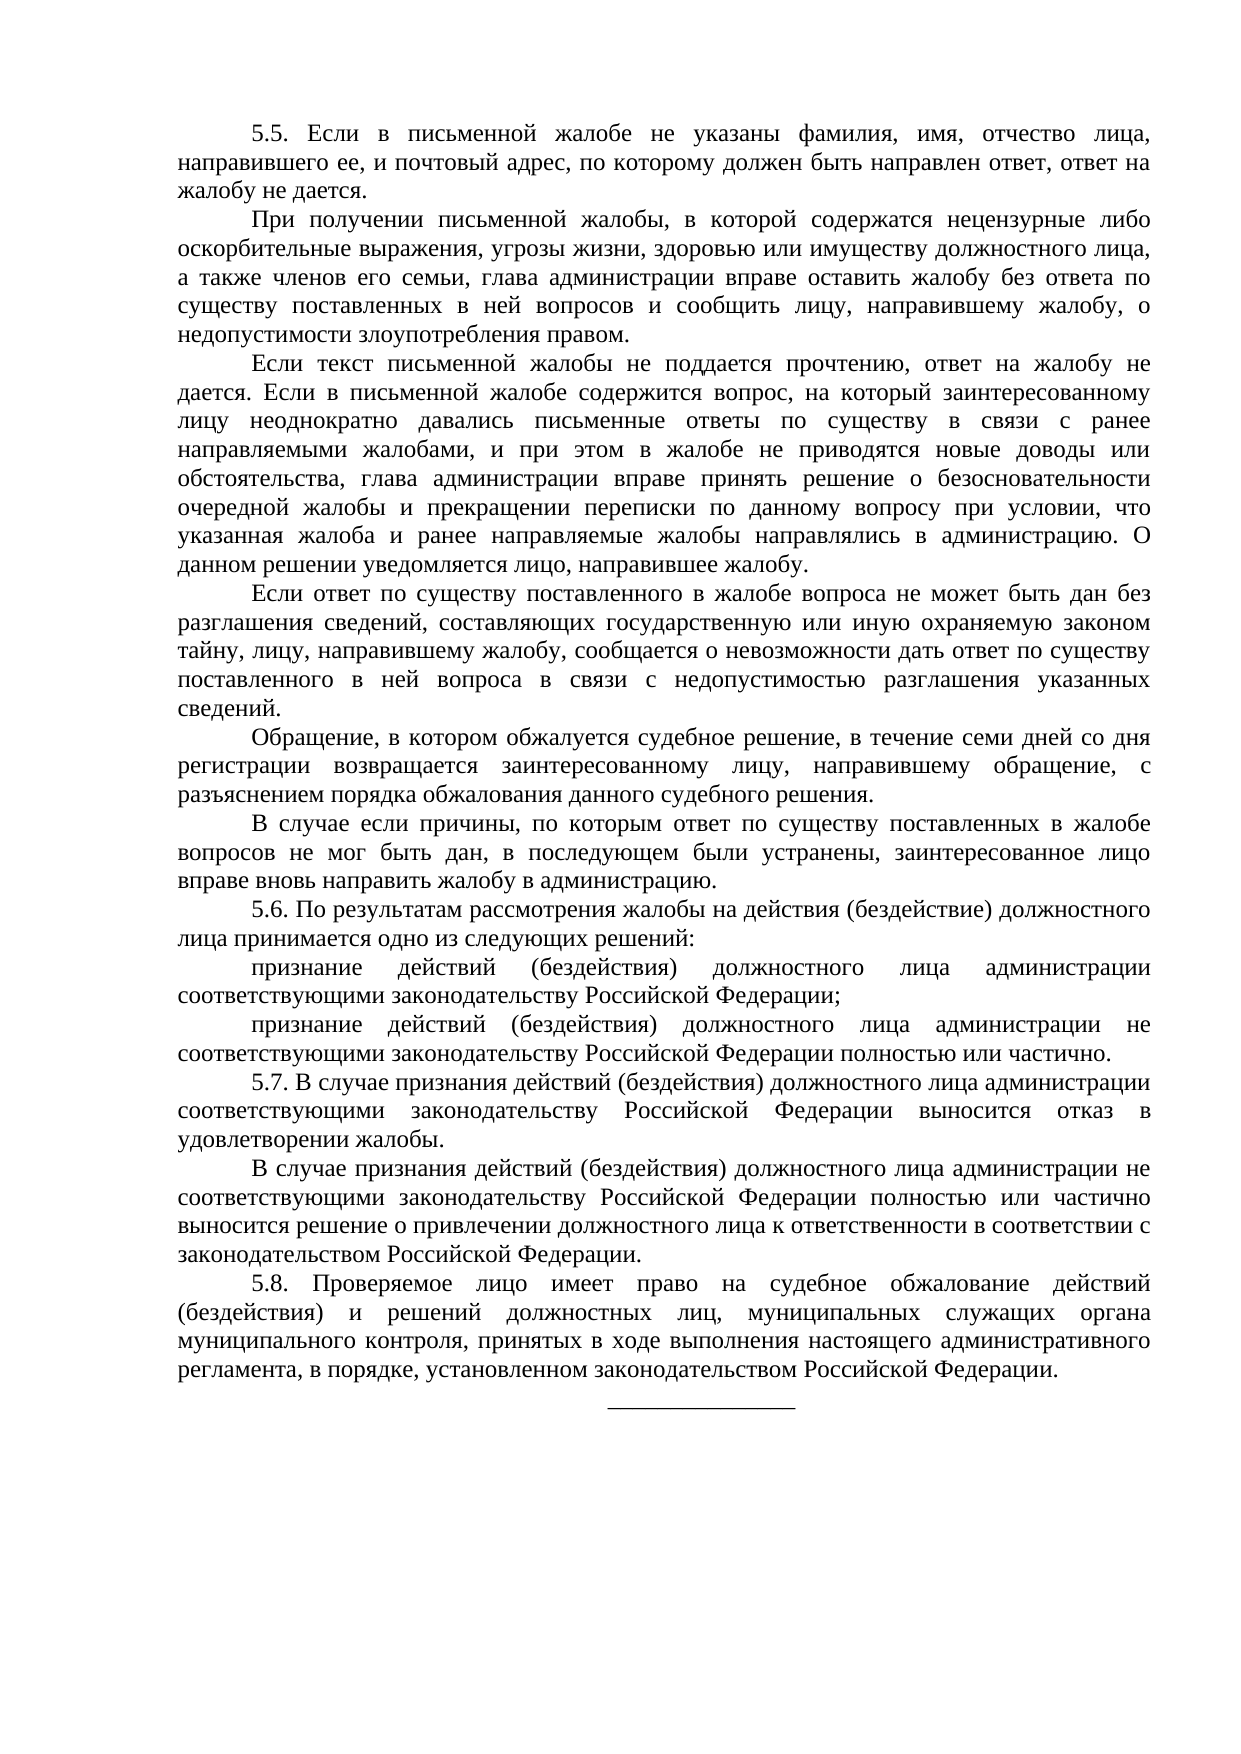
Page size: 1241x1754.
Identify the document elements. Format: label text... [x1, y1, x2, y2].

text 5.6. По результатам рассмотрения жалобы на действия (бездействие) должностного лица принимается одно из следующих решений: [177, 894, 1152, 952]
text _______________ [177, 1383, 1152, 1412]
text признание действий (бездействия) должностного лица администрации соответствующими законодательству Российской Федерации; [177, 952, 1152, 1009]
text В случае если причины, по которым ответ по существу поставленных в жалобе вопросов не мог быть дан, в последующем были устранены, заинтересованное лицо вправе вновь направить жалобу в администрацию. [177, 808, 1152, 894]
text При получении письменной жалобы, в которой содержатся нецензурные либо оскорбительные выражения, угрозы жизни, здоровью или имуществу должностного лица, а также членов его семьи, глава администрации вправе оставить жалобу без ответа по существу поставленных в ней вопросов и сообщить лицу, направившему жалобу, о недопустимости злоупотребления правом. [177, 204, 1152, 348]
text 5.7. В случае признания действий (бездействия) должностного лица администрации соответствующими законодательству Российской Федерации выносится отказ в удовлетворении жалобы. [177, 1067, 1152, 1153]
text В случае признания действий (бездействия) должностного лица администрации не соответствующими законодательству Российской Федерации полностью или частично выносится решение о привлечении должностного лица к ответственности в соответствии с законодательством Российской Федерации. [177, 1153, 1152, 1268]
text Если текст письменной жалобы не поддается прочтению, ответ на жалобу не дается. Если в письменной жалобе содержится вопрос, на который заинтересованному лицу неоднократно давались письменные ответы по существу в связи с ранее направляемыми жалобами, и при этом в жалобе не приводятся новые доводы или обстоятельства, глава администрации вправе принять решение о безосновательности очередной жалобы и прекращении переписки по данному вопросу при условии, что указанная жалоба и ранее направляемые жалобы направлялись в администрацию. О данном решении уведомляется лицо, направившее жалобу. [177, 348, 1152, 578]
text признание действий (бездействия) должностного лица администрации не соответствующими законодательству Российской Федерации полностью или частично. [177, 1009, 1152, 1067]
text Обращение, в котором обжалуется судебное решение, в течение семи дней со дня регистрации возвращается заинтересованному лицу, направившему обращение, с разъяснением порядка обжалования данного судебного решения. [177, 722, 1152, 808]
text 5.5. Если в письменной жалобе не указаны фамилия, имя, отчество лица, направившего ее, и почтовый адрес, по которому должен быть направлен ответ, ответ на жалобу не дается. [177, 118, 1152, 204]
text Если ответ по существу поставленного в жалобе вопроса не может быть дан без разглашения сведений, составляющих государственную или иную охраняемую законом тайну, лицу, направившему жалобу, сообщается о невозможности дать ответ по существу поставленного в ней вопроса в связи с недопустимостью разглашения указанных сведений. [177, 578, 1152, 722]
text 5.8. Проверяемое лицо имеет право на судебное обжалование действий (бездействия) и решений должностных лиц, муниципальных служащих органа муниципального контроля, принятых в ходе выполнения настоящего административного регламента, в порядке, установленном законодательством Российской Федерации. [177, 1268, 1152, 1383]
